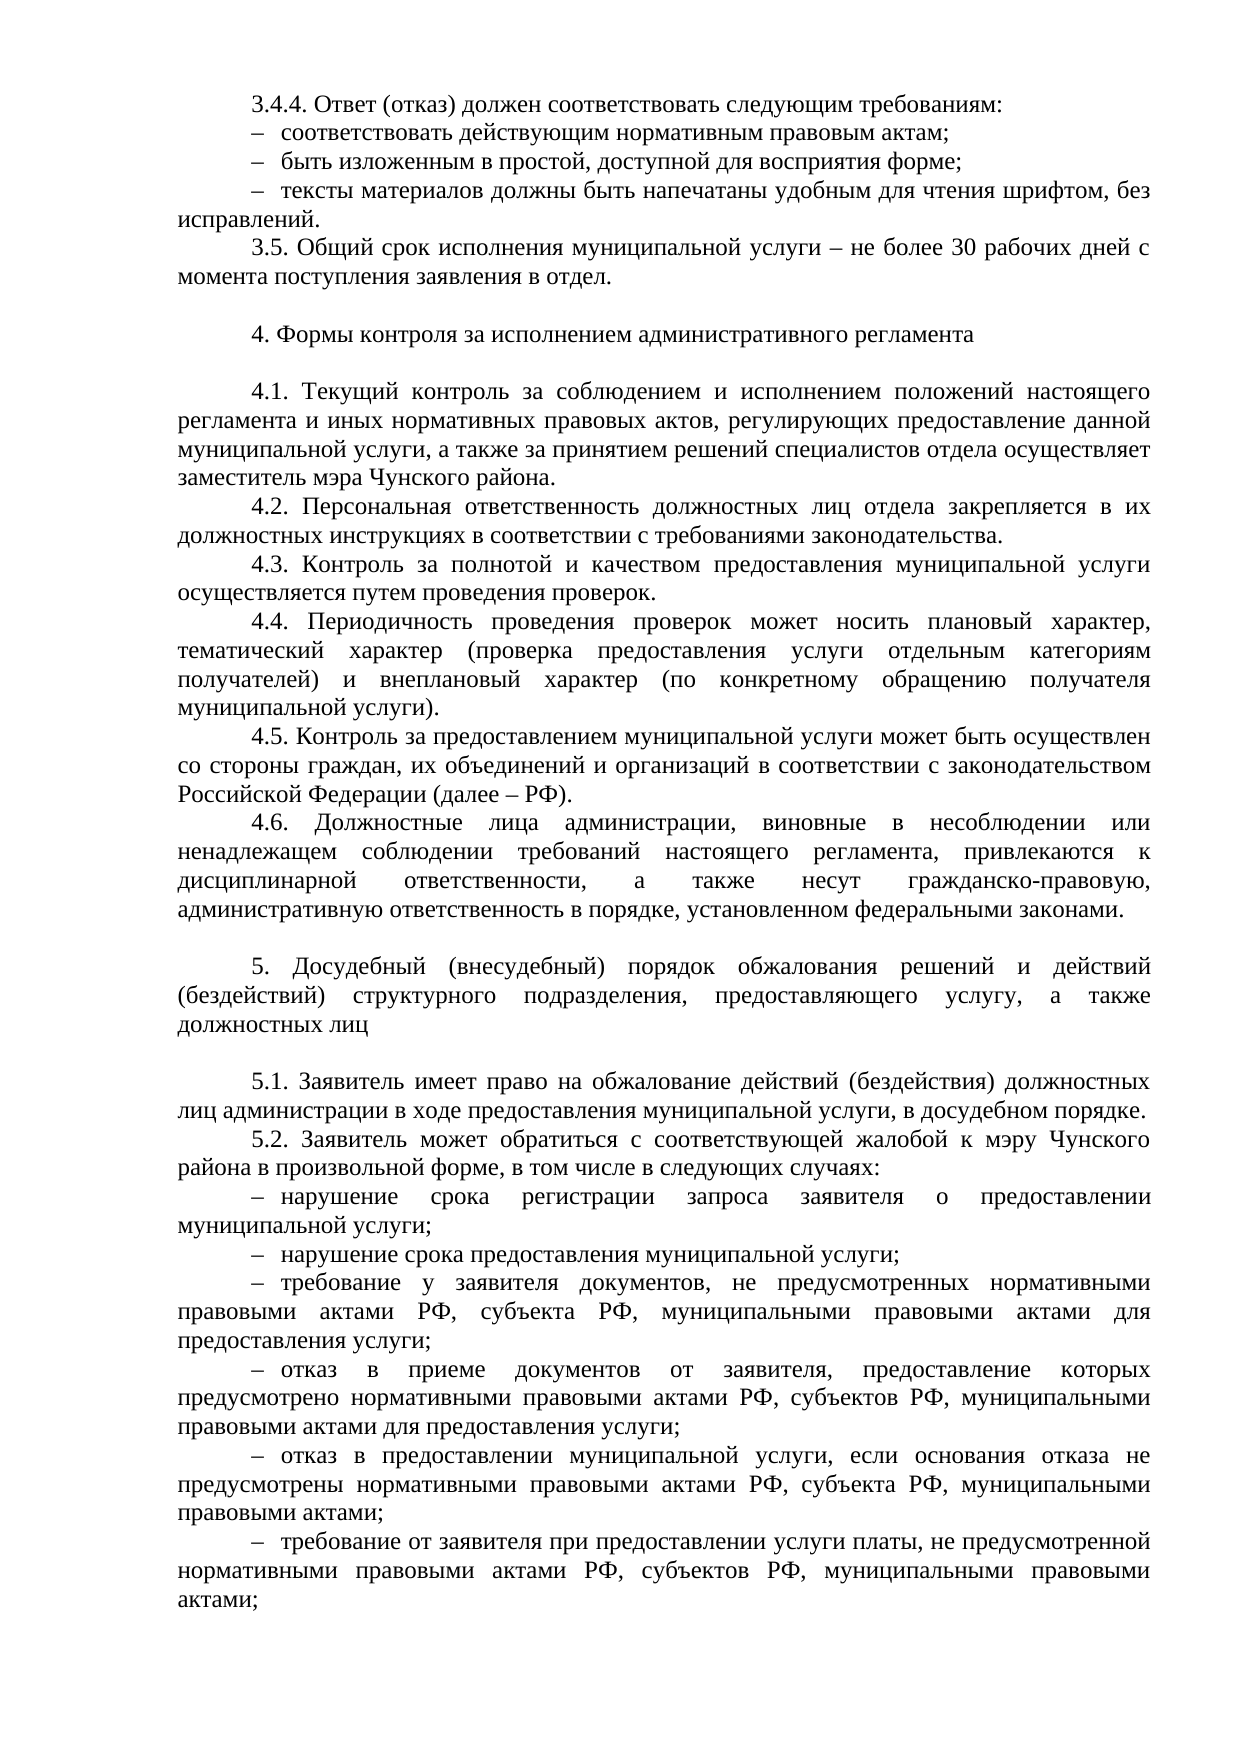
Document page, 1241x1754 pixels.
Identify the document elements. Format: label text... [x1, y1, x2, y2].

text 4.5. Контроль за предоставлением муниципальной услуги может быть осуществлен со стороны граждан, их объединений и организаций в соответствии с законодательством Российской Федерации (далее – РФ). [177, 721, 1152, 807]
list тексты материалов должны быть напечатаны удобным для чтения шрифтом, без исправлений. [177, 175, 1152, 232]
text 4.6. Должностные лица администрации, виновные в несоблюдении или ненадлежащем соблюдении требований настоящего регламента, привлекаются к дисциплинарной ответственности, а также несут гражданско-правовую, административную ответственность в порядке, установленном федеральными законами. [177, 807, 1152, 922]
text 5.1. Заявитель имеет право на обжалование действий (бездействия) должностных лиц администрации в ходе предоставления муниципальной услуги, в досудебном порядке. [177, 1066, 1152, 1124]
list быть изложенным в простой, доступной для восприятия форме; [177, 146, 1152, 175]
list соответствовать действующим нормативным правовым актам; [177, 117, 1152, 146]
list требование у заявителя документов, не предусмотренных нормативными правовыми актами РФ, субъекта РФ, муниципальными правовыми актами для предоставления услуги; [177, 1267, 1152, 1354]
text 4.4. Периодичность проведения проверок может носить плановый характер, тематический характер (проверка предоставления услуги отдельным категориям получателей) и внеплановый характер (по конкретному обращению получателя муниципальной услуги). [177, 606, 1152, 721]
text 4.1. Текущий контроль за соблюдением и исполнением положений настоящего регламента и иных нормативных правовых актов, регулирующих предоставление данной муниципальной услуги, а также за принятием решений специалистов отдела осуществляет заместитель мэра Чунского района. [177, 376, 1152, 491]
list отказ в предоставлении муниципальной услуги, если основания отказа не предусмотрены нормативными правовыми актами РФ, субъекта РФ, муниципальными правовыми актами; [177, 1440, 1152, 1526]
text 4.2. Персональная ответственность должностных лиц отдела закрепляется в их должностных инструкциях в соответствии с требованиями законодательства. [177, 491, 1152, 549]
text 4. Формы контроля за исполнением административного регламента [177, 319, 1152, 347]
text 3.4.4. Ответ (отказ) должен соответствовать следующим требованиям: [177, 89, 1152, 117]
list отказ в приеме документов от заявителя, предоставление которых предусмотрено нормативными правовыми актами РФ, субъектов РФ, муниципальными правовыми актами для предоставления услуги; [177, 1354, 1152, 1440]
text 3.5. Общий срок исполнения муниципальной услуги – не более 30 рабочих дней с момента поступления заявления в отдел. [177, 232, 1152, 290]
text 5.2. Заявитель может обратиться с соответствующей жалобой к мэру Чунского района в произвольной форме, в том числе в следующих случаях: [177, 1124, 1152, 1181]
text 5. Досудебный (внесудебный) порядок обжалования решений и действий (бездействий) структурного подразделения, предоставляющего услугу, а также должностных лиц [177, 951, 1152, 1037]
text 4.3. Контроль за полнотой и качеством предоставления муниципальной услуги осуществляется путем проведения проверок. [177, 549, 1152, 606]
list нарушение срока регистрации запроса заявителя о предоставлении муниципальной услуги; [177, 1181, 1152, 1239]
list требование от заявителя при предоставлении услуги платы, не предусмотренной нормативными правовыми актами РФ, субъектов РФ, муниципальными правовыми актами; [177, 1526, 1152, 1612]
list нарушение срока предоставления муниципальной услуги; [177, 1239, 1152, 1267]
